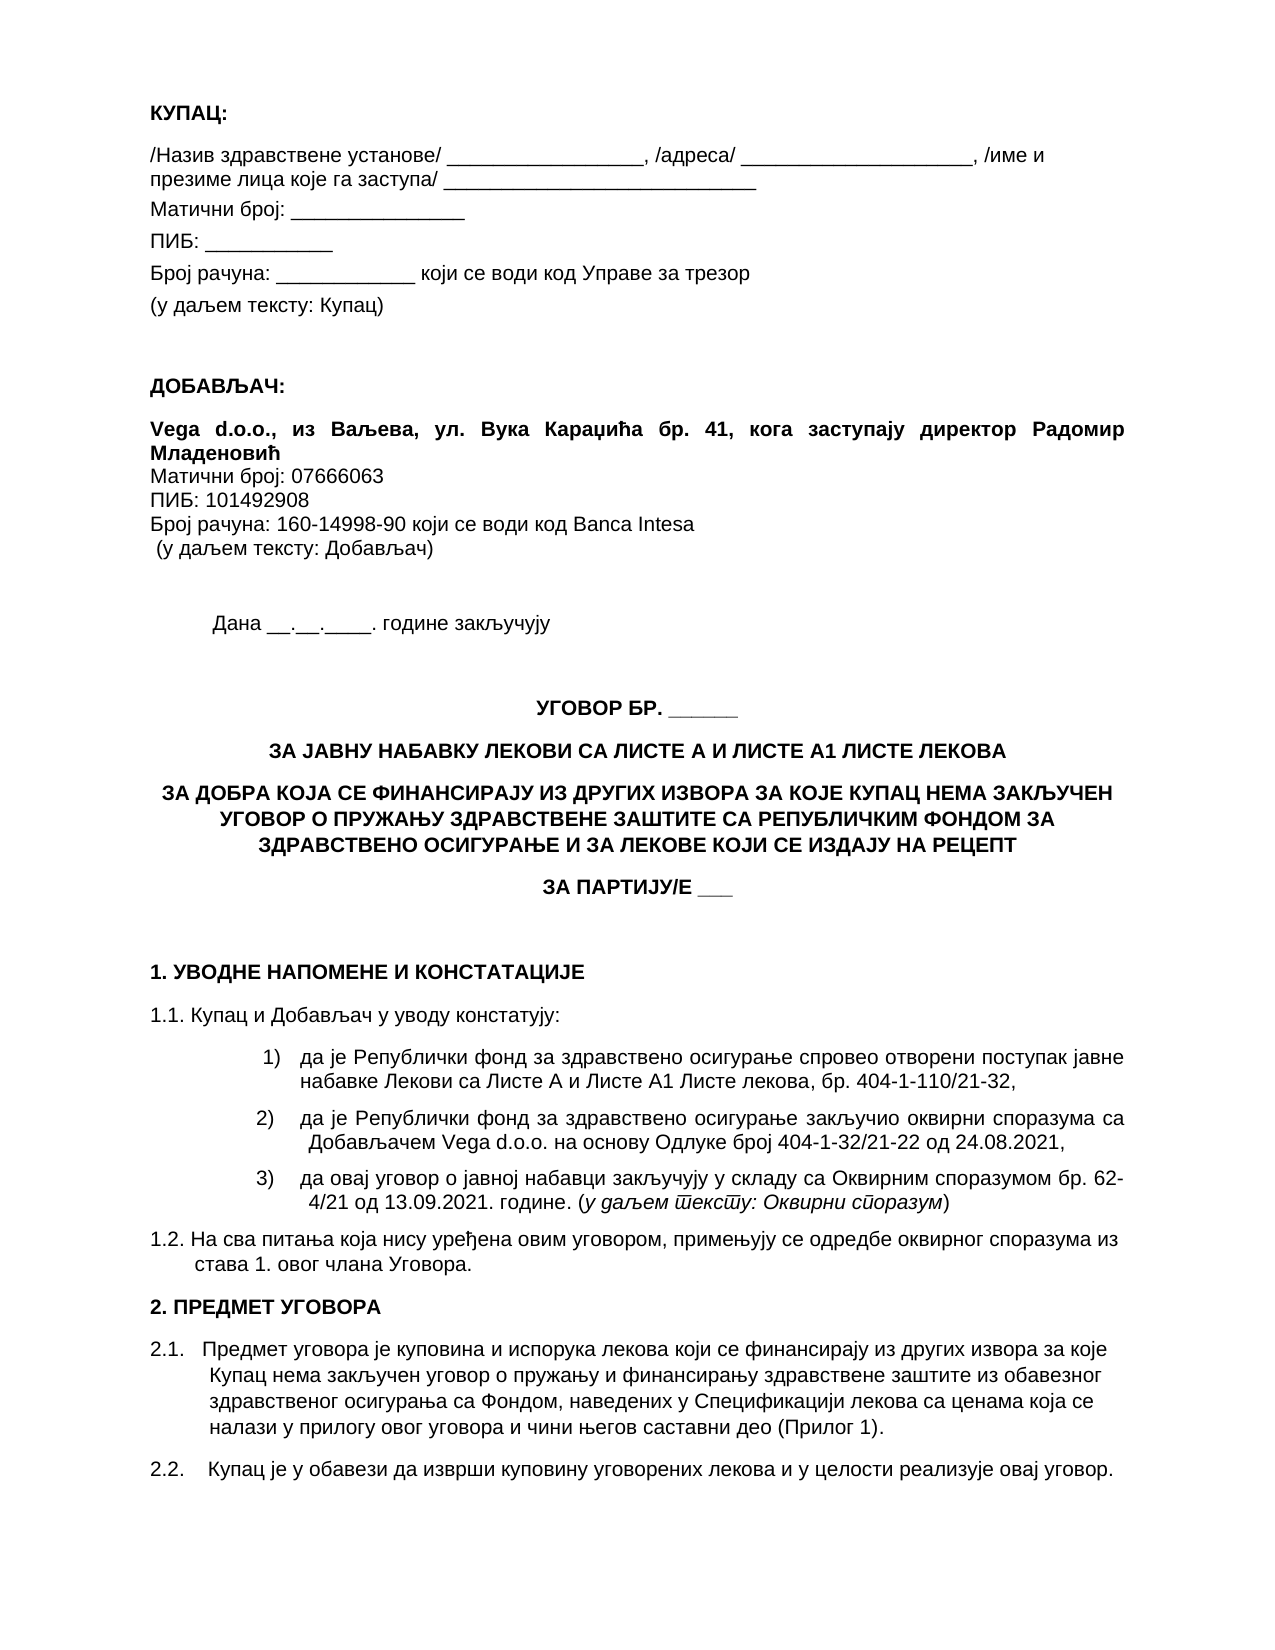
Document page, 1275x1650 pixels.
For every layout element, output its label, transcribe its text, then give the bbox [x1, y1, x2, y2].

text (у даљем тексту: Добављач) [150, 536, 1125, 560]
text 1.2. На сва питања која нису уређена овим уговором, примењују се одредбе оквирног споразума из става 1. овог члана Уговора. [150, 1226, 1125, 1276]
text 2.1. Предмет уговора је куповина и испорука лекова који се финансирају из других извора за које Купац нема закључен уговор о пружању и финансирању здравствене заштите из обавезног здравственог осигурања са Фондом, наведених у Спецификацији лекова са ценама која се налази у прилогу овог уговора и чини његов саставни део (Прилог 1). [150, 1337, 1125, 1439]
text 2. ПРЕДМЕТ УГОВOРА [150, 1295, 1125, 1319]
text Матични број: _______________ [150, 197, 1125, 221]
text 1. УВОДНЕ НАПОМЕНЕ И КОНСТАТАЦИЈЕ [150, 960, 1125, 984]
text Матични број: 07666063 [150, 464, 1125, 488]
text Vega d.o.o., из Ваљева, ул. Вука Караџића бр. 41, кога заступају директор Радомир Младеновић [150, 416, 1125, 464]
text 2.2. Купац је у обавези да изврши куповину уговорених лекова и у целости реализује овај уговор. [150, 1457, 1125, 1481]
text КУПАЦ: [150, 101, 1125, 125]
text УГОВОР БР. ______ [150, 696, 1125, 720]
text (у даљем тексту: Купац) [150, 293, 1125, 317]
text ЗА ЈАВНУ НАБАВКУ ЛЕКОВИ СА ЛИСТЕ А И ЛИСТЕ А1 ЛИСТЕ ЛЕКОВА [150, 738, 1125, 762]
list да овај уговор о јавној набавци закључују у складу са Оквирним споразумом бр. 62-4/21 од 13.09.2021. године. (у даљем тексту: Оквирни споразум) [256, 1166, 1125, 1214]
text Број рачуна: ____________ који се води код Управе за трезор [150, 261, 1125, 285]
text 1.1. Купац и Добављач у уводу констатују: [150, 1003, 1125, 1027]
text ДОБАВЉАЧ: [150, 374, 1125, 398]
text /Назив здравствене установе/ _________________, /адреса/ ____________________, /име и презиме лица које га заступа/ ___________________________ [150, 144, 1079, 191]
list да је Републички фонд за здравствено осигурање закључио оквирни споразума са Добављачем Vega d.o.o. на основу Одлуке број 404-1-32/21-22 од 24.08.2021, [256, 1106, 1125, 1153]
list да је Републички фонд за здравствено осигурање спровео отворени поступак јавне набавке Лекови са Листе А и Листе А1 Листе лекова, бр. 404-1-110/21-32, [262, 1045, 1125, 1093]
text ЗА ДОБРА КОЈА СЕ ФИНАНСИРАЈУ ИЗ ДРУГИХ ИЗВОРА ЗА КОЈЕ КУПАЦ НЕМА ЗАКЉУЧЕН УГОВОР О ПРУЖАЊУ ЗДРАВСТВЕНЕ ЗАШТИТЕ СА РЕПУБЛИЧКИМ ФОНДОМ ЗА ЗДРАВСТВЕНО ОСИГУРАЊЕ И ЗА ЛЕКОВЕ КОЈИ СЕ ИЗДАЈУ НА РЕЦЕПТ [150, 781, 1125, 857]
text Дана __.__.____. године закључују [212, 611, 1125, 635]
text ПИБ: 101492908 [150, 488, 1125, 512]
text Број рачуна: 160-14998-90 који се води код Banca Intesa [150, 512, 1125, 536]
text ЗА ПАРТИЈУ/Е ___ [150, 875, 1125, 899]
text ПИБ: ___________ [150, 229, 1125, 253]
